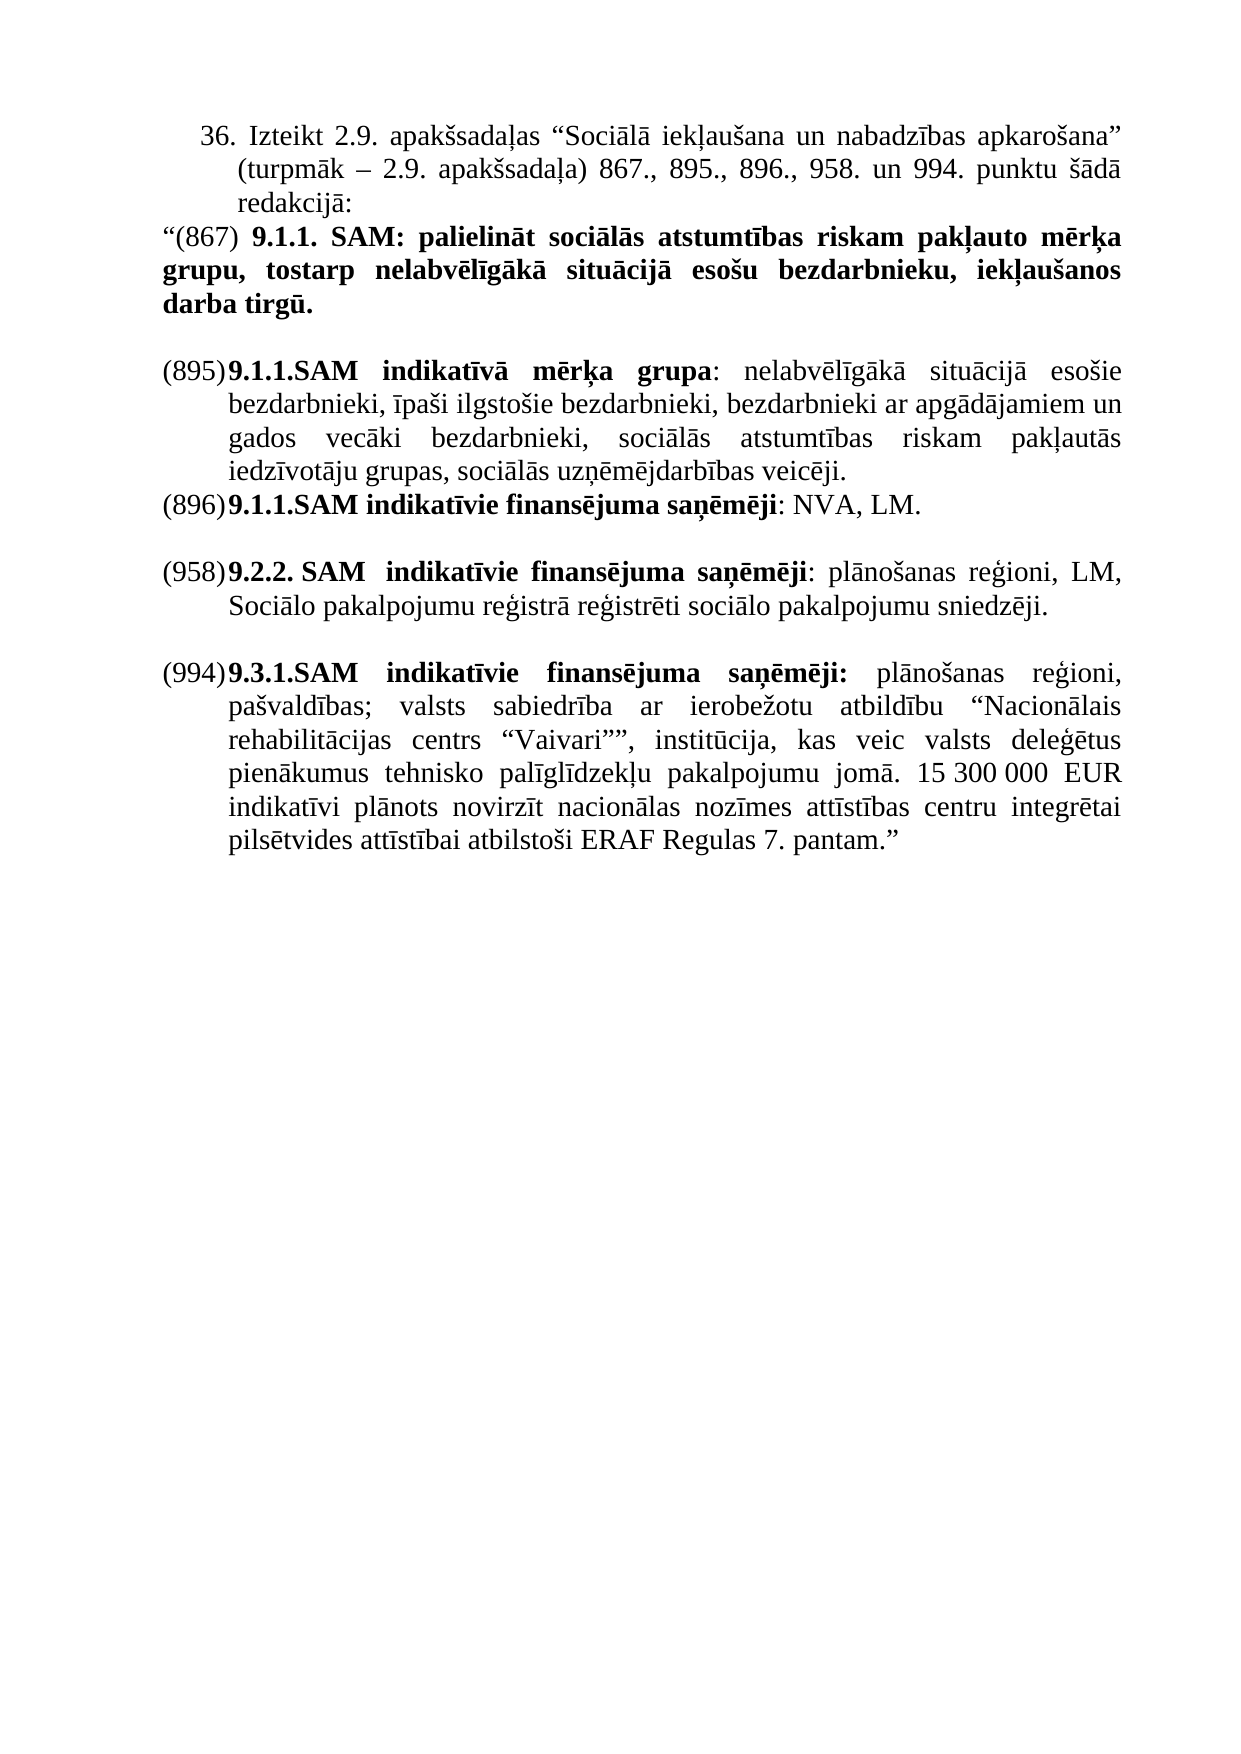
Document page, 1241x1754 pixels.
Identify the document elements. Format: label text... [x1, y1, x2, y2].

text “(867) 9.1.1. SAM: palielināt sociālās atstumtības riskam pakļauto mērķa grupu, tostarp nelabvēlīgākā situācijā esošu bezdarbnieku, iekļaušanos darba tirgū. [162, 219, 1122, 319]
list 9.2.2. SAM indikatīvie finansējuma saņēmēji: plānošanas reģioni, LM, Sociālo pakalpojumu reģistrā reģistrēti sociālo pakalpojumu sniedzēji. [162, 554, 1122, 621]
list Izteikt 2.9. apakšsadaļas “Sociālā iekļaušana un nabadzības apkarošana” (turpmāk – 2.9. apakšsadaļa) 867., 895., 896., 958. un 994. punktu šādā redakcijā: [200, 118, 1122, 219]
list 9.1.1.SAM indikatīvā mērķa grupa: nelabvēlīgākā situācijā esošie bezdarbnieki, īpaši ilgstošie bezdarbnieki, bezdarbnieki ar apgādājamiem un gados vecāki bezdarbnieki, sociālās atstumtības riskam pakļautās iedzīvotāju grupas, sociālās uzņēmējdarbības veicēji. [162, 353, 1122, 487]
list 9.3.1.SAM indikatīvie finansējuma saņēmēji: plānošanas reģioni, pašvaldības; valsts sabiedrība ar ierobežotu atbildību “Nacionālais rehabilitācijas centrs “Vaivari””, institūcija, kas veic valsts deleģētus pienākumus tehnisko palīglīdzekļu pakalpojumu jomā. 15 300 000 EUR indikatīvi plānots novirzīt nacionālas nozīmes attīstības centru integrētai pilsētvides attīstībai atbilstoši ERAF Regulas 7. pantam.” [162, 655, 1122, 856]
list 9.1.1.SAM indikatīvie finansējuma saņēmēji: NVA, LM. [162, 487, 1122, 521]
